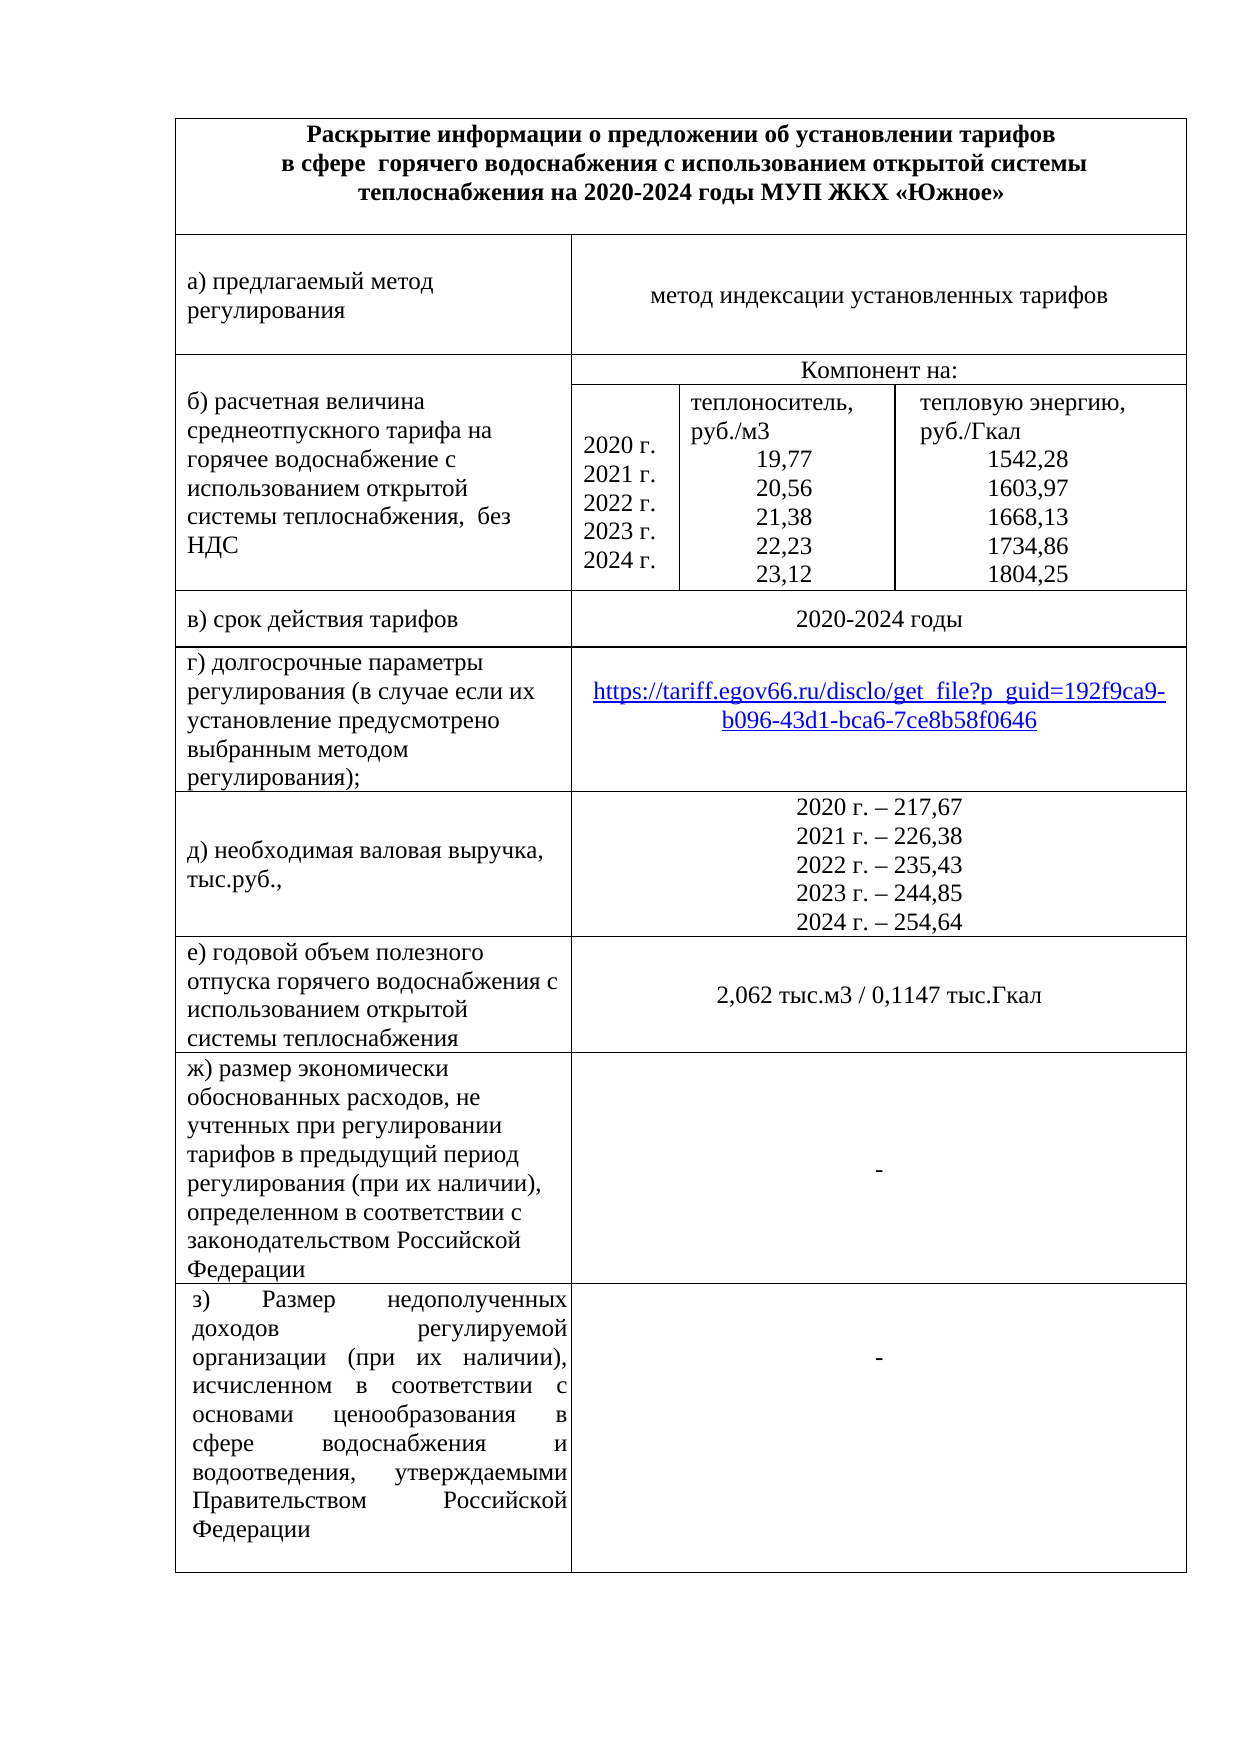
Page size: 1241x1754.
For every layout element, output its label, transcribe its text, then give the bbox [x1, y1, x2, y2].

table_cell а) предлагаемый метод регулирования [176, 235, 571, 354]
table_cell - [572, 1284, 1186, 1572]
table_cell г) долгосрочные параметры регулирования (в случае если их установление предусмотрено выбранным методом регулирования); [176, 648, 571, 791]
table_cell е) годовой объем полезного отпуска горячего водоснабжения с использованием открытой системы теплоснабжения [176, 937, 571, 1052]
table_cell д) необходимая валовая выручка, тыс.руб., [176, 792, 571, 936]
table_cell з) Размер недополученных доходов регулируемой организации (при их наличии), исчисленном в соответствии с основами ценообразования в сфере водоснабжения и водоотведения, утверждаемыми Правительством Российской Федерации [176, 1284, 571, 1572]
table_cell б) расчетная величина среднеотпускного тарифа на горячее водоснабжение с использованием открытой системы теплоснабжения, без НДС [176, 355, 571, 590]
table_cell тепловую энергию, руб./Гкал 1542,28 1603,97 1668,13 1734,86 1804,25 [896, 385, 1186, 590]
table_cell https://tariff.egov66.ru/disclo/get_file?p_guid=192f9ca9-b096-43d1-bca6-7ce8b58f0646 [572, 648, 1186, 791]
table_cell Компонент на: [572, 355, 1186, 384]
table_cell 2020-2024 годы [572, 591, 1186, 646]
table_cell 2020 г. 2021 г. 2022 г. 2023 г. 2024 г. [572, 385, 679, 590]
table_cell ж) размер экономически обоснованных расходов, не учтенных при регулировании тарифов в предыдущий период регулирования (при их наличии), определенном в соответствии с законодательством Российской Федерации [176, 1053, 571, 1283]
table_cell теплоноситель, руб./м3 19,77 20,56 21,38 22,23 23,12 [680, 385, 894, 590]
table_cell в) срок действия тарифов [176, 591, 571, 646]
table_cell 2,062 тыс.м3 / 0,1147 тыс.Гкал [572, 937, 1186, 1052]
table_cell - [572, 1053, 1186, 1283]
table_header Раскрытие информации о предложении об установлении тарифов в сфере горячего водоснабжения с использованием открытой системы теплоснабжения на 2020-2024 годы МУП ЖКХ «Южное» [176, 119, 1186, 234]
table_cell 2020 г. – 217,67 2021 г. – 226,38 2022 г. – 235,43 2023 г. – 244,85 2024 г. – 254,64 [572, 792, 1186, 936]
table_cell метод индексации установленных тарифов [572, 235, 1186, 354]
